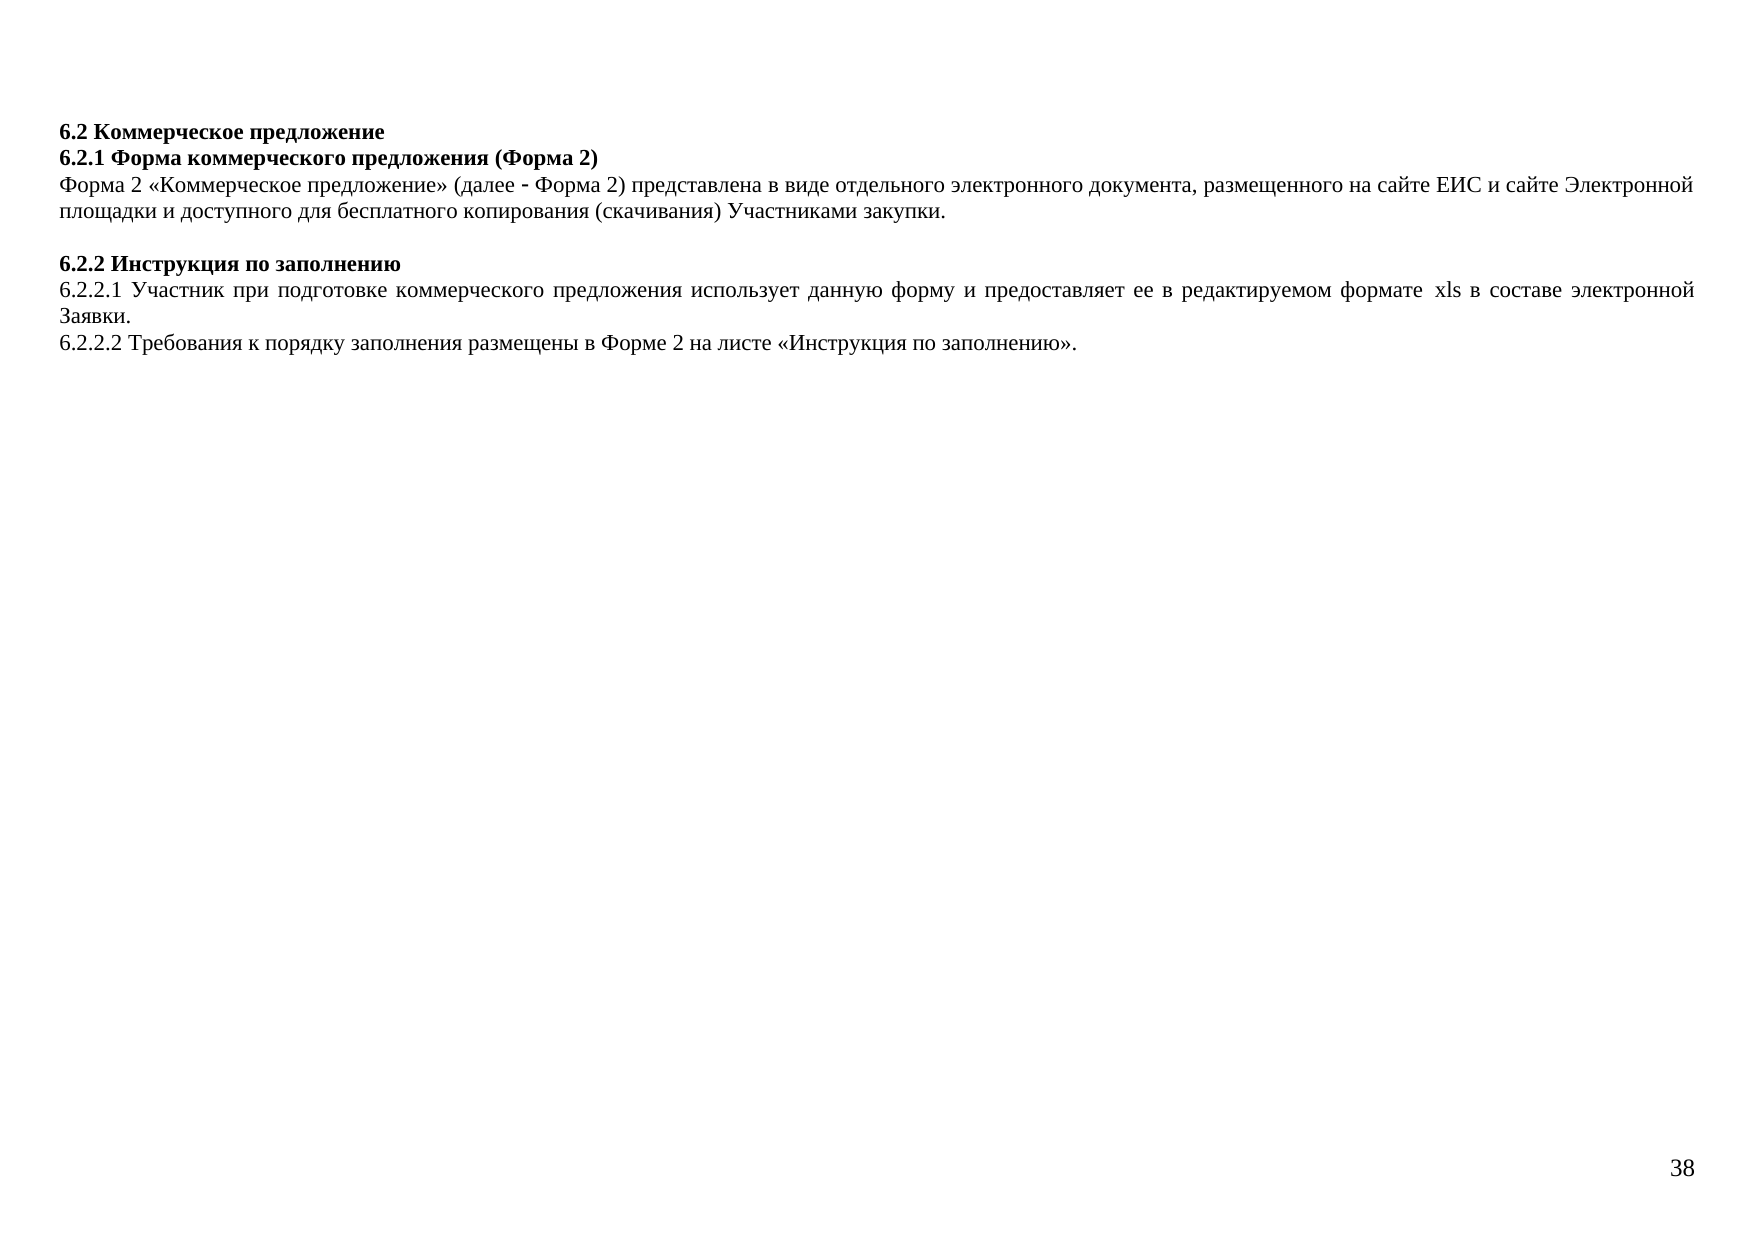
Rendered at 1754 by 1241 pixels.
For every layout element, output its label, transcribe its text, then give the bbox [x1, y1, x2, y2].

text 6.2.2.1 Участник при подготовке коммерческого предложения использует данную форму и предоставляет ее в редактируемом формате xls в составе электронной Заявки. [59, 276, 1695, 329]
text 6.2.2 Инструкция по заполнению [59, 250, 1695, 276]
text 6.2.2.2 Требования к порядку заполнения размещены в Форме 2 на листе «Инструкция по заполнению». [59, 329, 1695, 355]
text Форма 2 «Коммерческое предложение» (далее Форма 2) представлена в виде отдельного электронного документа, размещенного на сайте ЕИС и сайте Электронной площадки и доступного для бесплатного копирования (скачивания) Участниками закупки. [59, 171, 1695, 223]
text 6.2 Коммерческое предложение [59, 118, 1695, 144]
text 6.2.1 Форма коммерческого предложения (Форма 2) [59, 144, 1695, 171]
